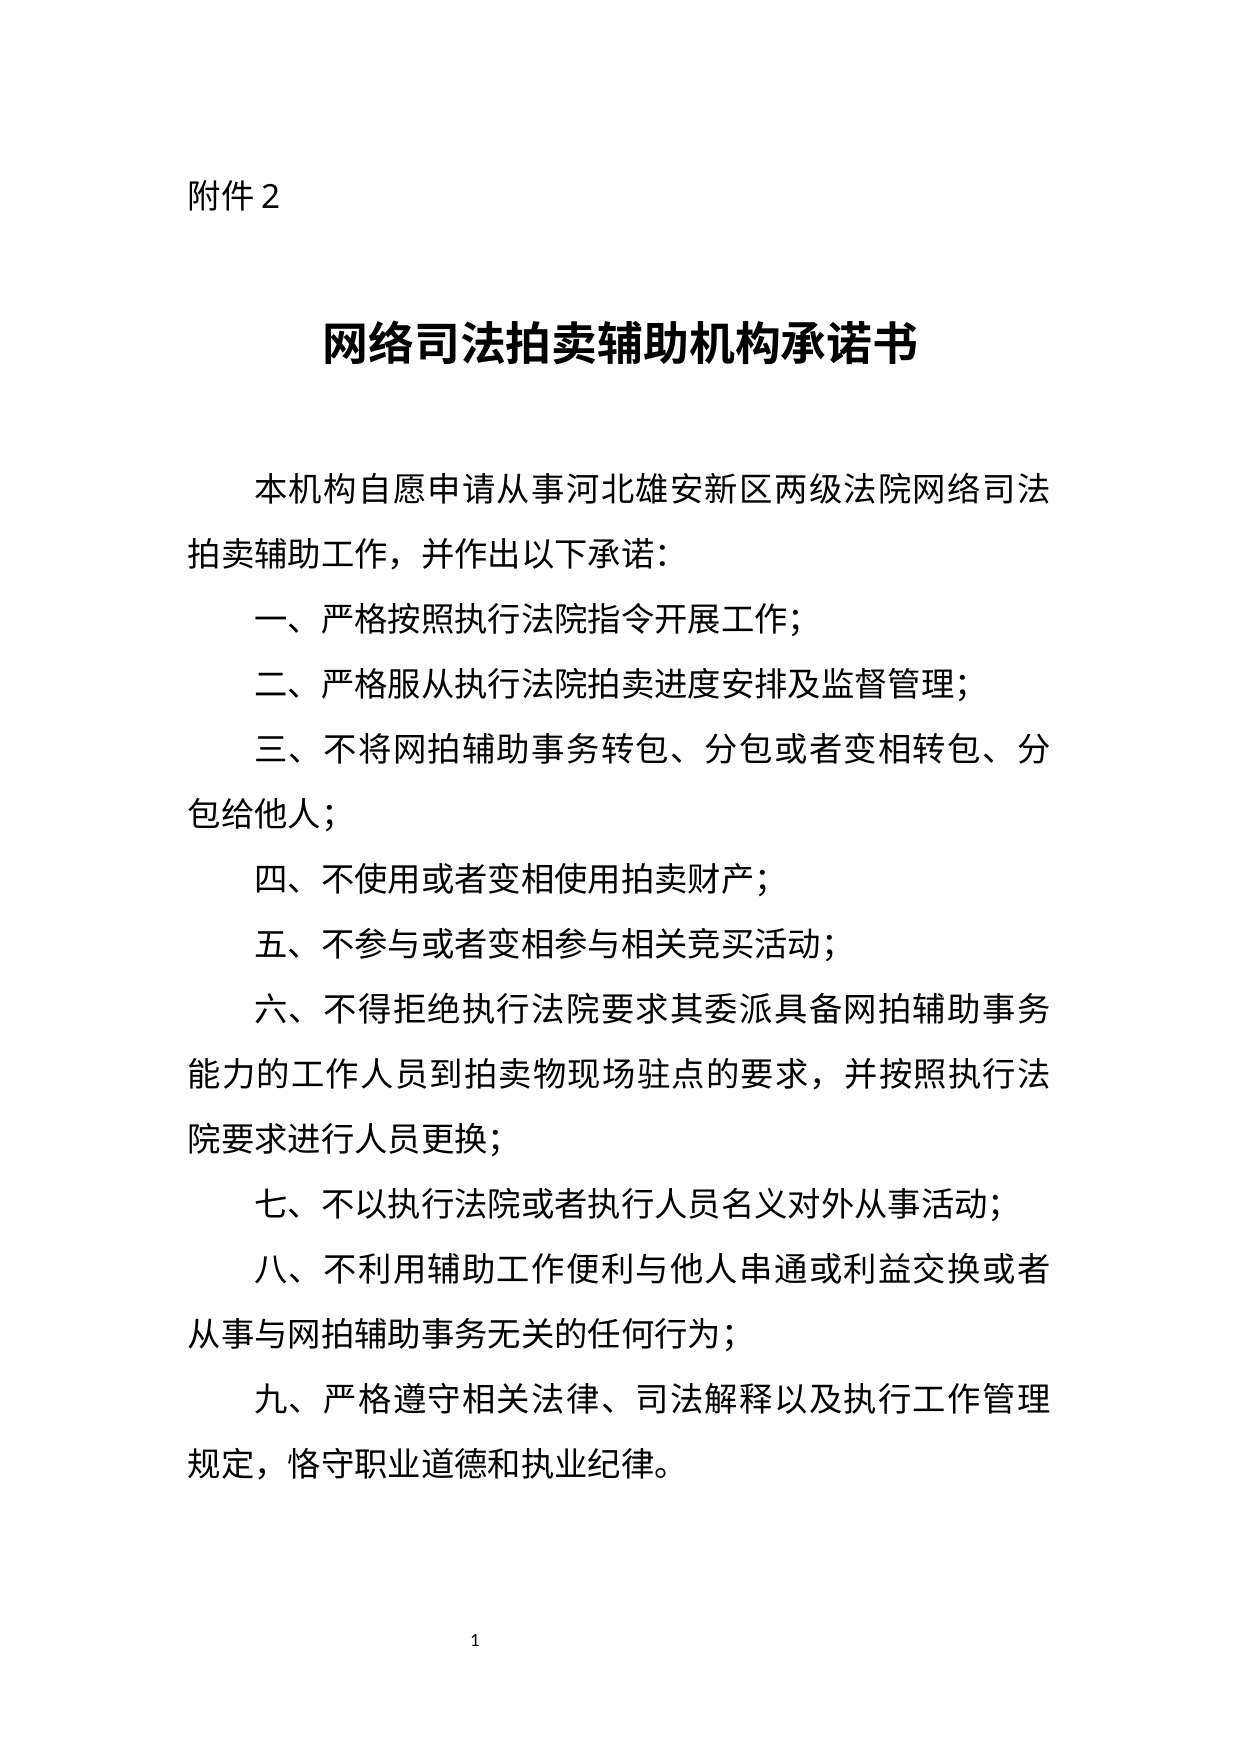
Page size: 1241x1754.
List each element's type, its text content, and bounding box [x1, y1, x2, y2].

text 九、严格遵守相关法律、司法解释以及执行工作管理规定，恪守职业道德和执业纪律。 [187, 1364, 1053, 1494]
text 三、不将网拍辅助事务转包、分包或者变相转包、分包给他人； [187, 714, 1053, 844]
text 附件2 [187, 162, 1053, 227]
text 四、不使用或者变相使用拍卖财产； [187, 844, 1053, 909]
text 八、不利用辅助工作便利与他人串通或利益交换或者从事与网拍辅助事务无关的任何行为； [187, 1234, 1053, 1364]
text 一、严格按照执行法院指令开展工作； [187, 584, 1053, 649]
text 本机构自愿申请从事河北雄安新区两级法院网络司法拍卖辅助工作，并作出以下承诺： [187, 454, 1053, 584]
text 六、不得拒绝执行法院要求其委派具备网拍辅助事务能力的工作人员到拍卖物现场驻点的要求，并按照执行法院要求进行人员更换； [187, 974, 1053, 1169]
text 二、严格服从执行法院拍卖进度安排及监督管理； [187, 649, 1053, 714]
text 网络司法拍卖辅助机构承诺书 [187, 292, 1053, 389]
text 七、不以执行法院或者执行人员名义对外从事活动； [187, 1169, 1053, 1234]
text 五、不参与或者变相参与相关竞买活动； [187, 909, 1053, 974]
